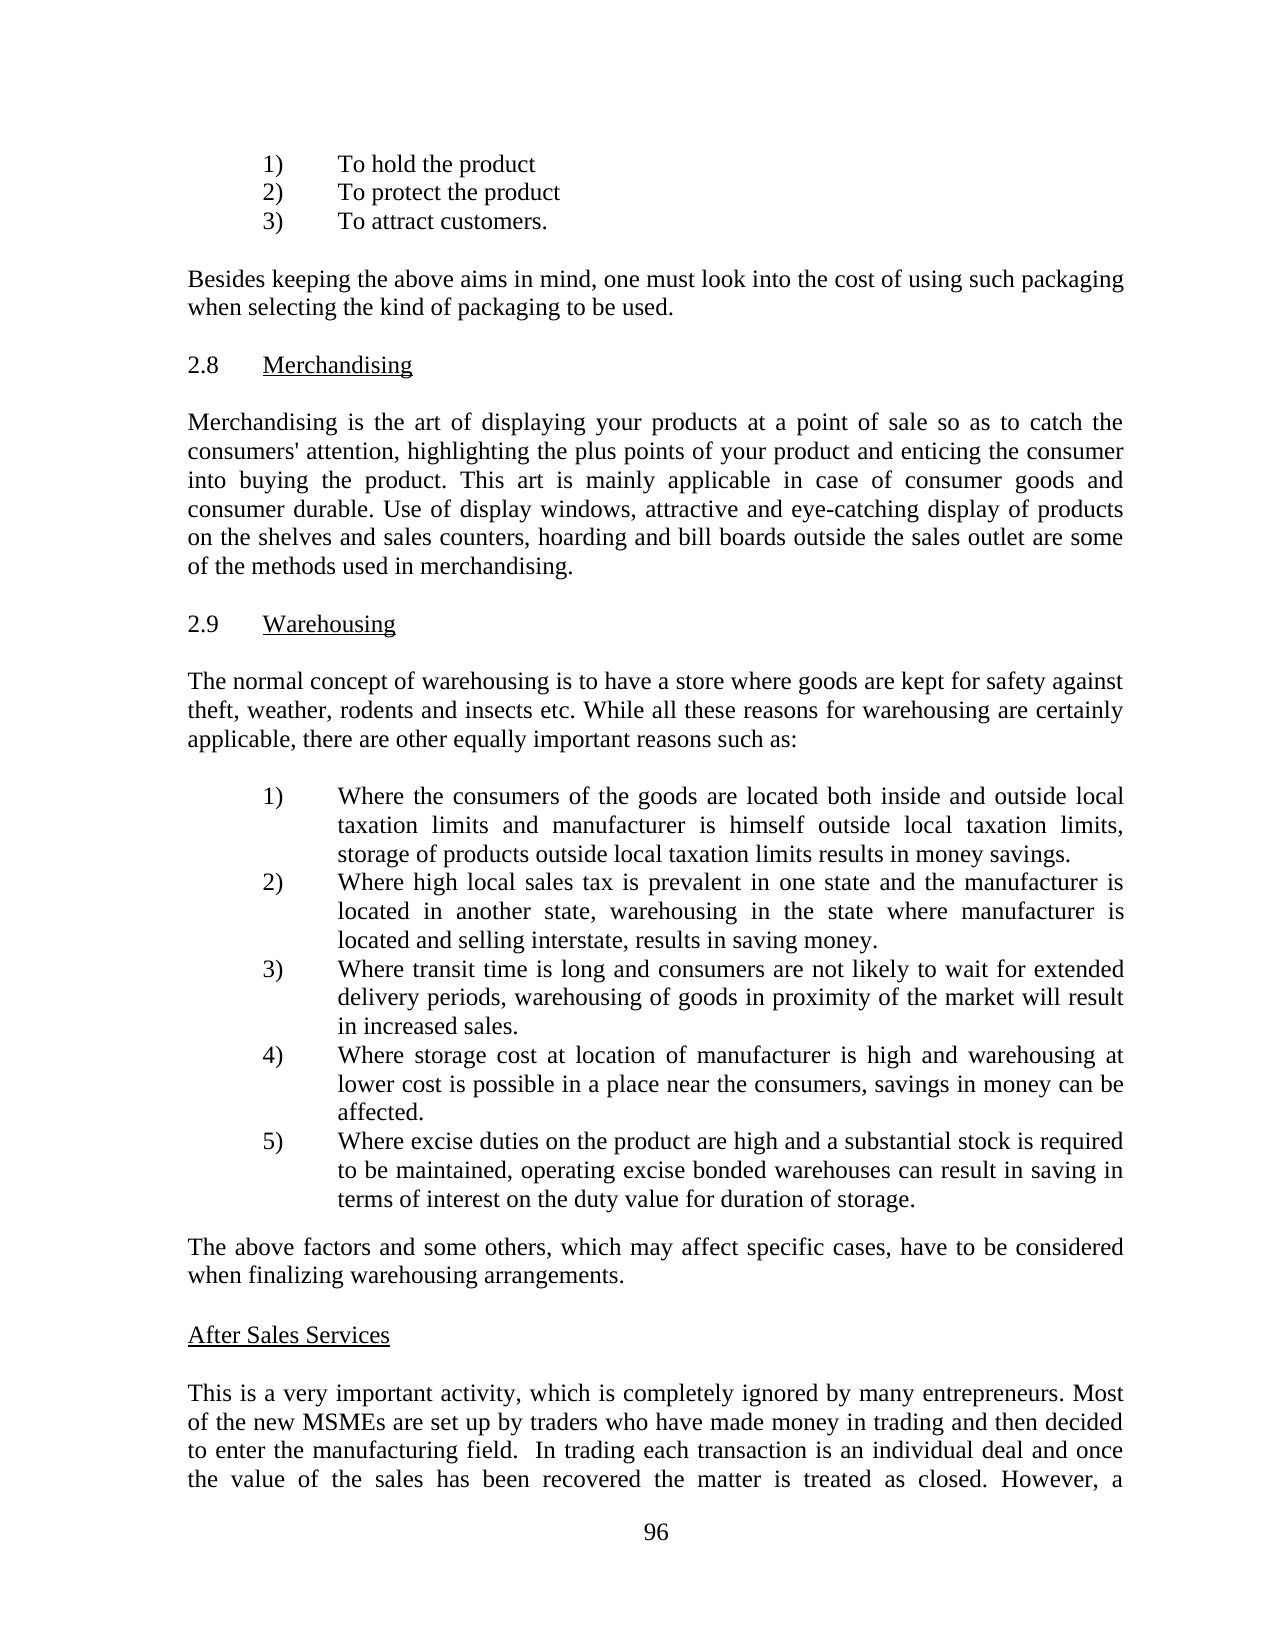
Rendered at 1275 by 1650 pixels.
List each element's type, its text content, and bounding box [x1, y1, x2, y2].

text Besides keeping the above aims in mind, one must look into the cost of using such packaging when selecting the kind of packaging to be used. [187, 264, 1125, 321]
text The above factors and some others, which may affect specific cases, have to be considered when finalizing warehousing arrangements. [187, 1232, 1125, 1289]
text 1) To hold the product [262, 149, 975, 177]
text The normal concept of warehousing is to have a store where goods are kept for safety against theft, weather, rodents and insects etc. While all these reasons for warehousing are certainly applicable, there are other equally important reasons such as: [187, 666, 1125, 752]
text 3) To attract customers. [262, 206, 975, 235]
text 1) Where the consumers of the goods are located both inside and outside local taxation limits and manufacturer is himself outside local taxation limits, storage of products outside local taxation limits results in money savings. [262, 781, 1125, 867]
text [187, 1378, 1125, 1493]
text 2.9 Warehousing [187, 609, 1125, 637]
text 3) Where transit time is long and consumers are not likely to wait for extended delivery periods, warehousing of goods in proximity of the market will result in increased sales. [262, 954, 1125, 1040]
text 2) Where high local sales tax is prevalent in one state and the manufacturer is located in another state, warehousing in the state where manufacturer is located and selling interstate, results in saving money. [262, 867, 1125, 954]
text Merchandising is the art of displaying your products at a point of sale so as to catch the consumers' attention, highlighting the plus points of your product and enticing the consumer into buying the product. This art is mainly applicable in case of consumer goods and consumer durable. Use of display windows, attractive and eye-catching display of products on the shelves and sales counters, hoarding and bill boards outside the sales outlet are some of the methods used in merchandising. [187, 407, 1125, 580]
text 2) To protect the product [262, 177, 975, 206]
text 2.8 Merchandising [187, 350, 1125, 379]
text After Sales Services [187, 1320, 1050, 1349]
text 4) Where storage cost at location of manufacturer is high and warehousing at lower cost is possible in a place near the consumers, savings in money can be affected. [262, 1040, 1125, 1126]
text 5) Where excise duties on the product are high and a substantial stock is required to be maintained, operating excise bonded warehouses can result in saving in terms of interest on the duty value for duration of storage. [262, 1126, 1125, 1212]
